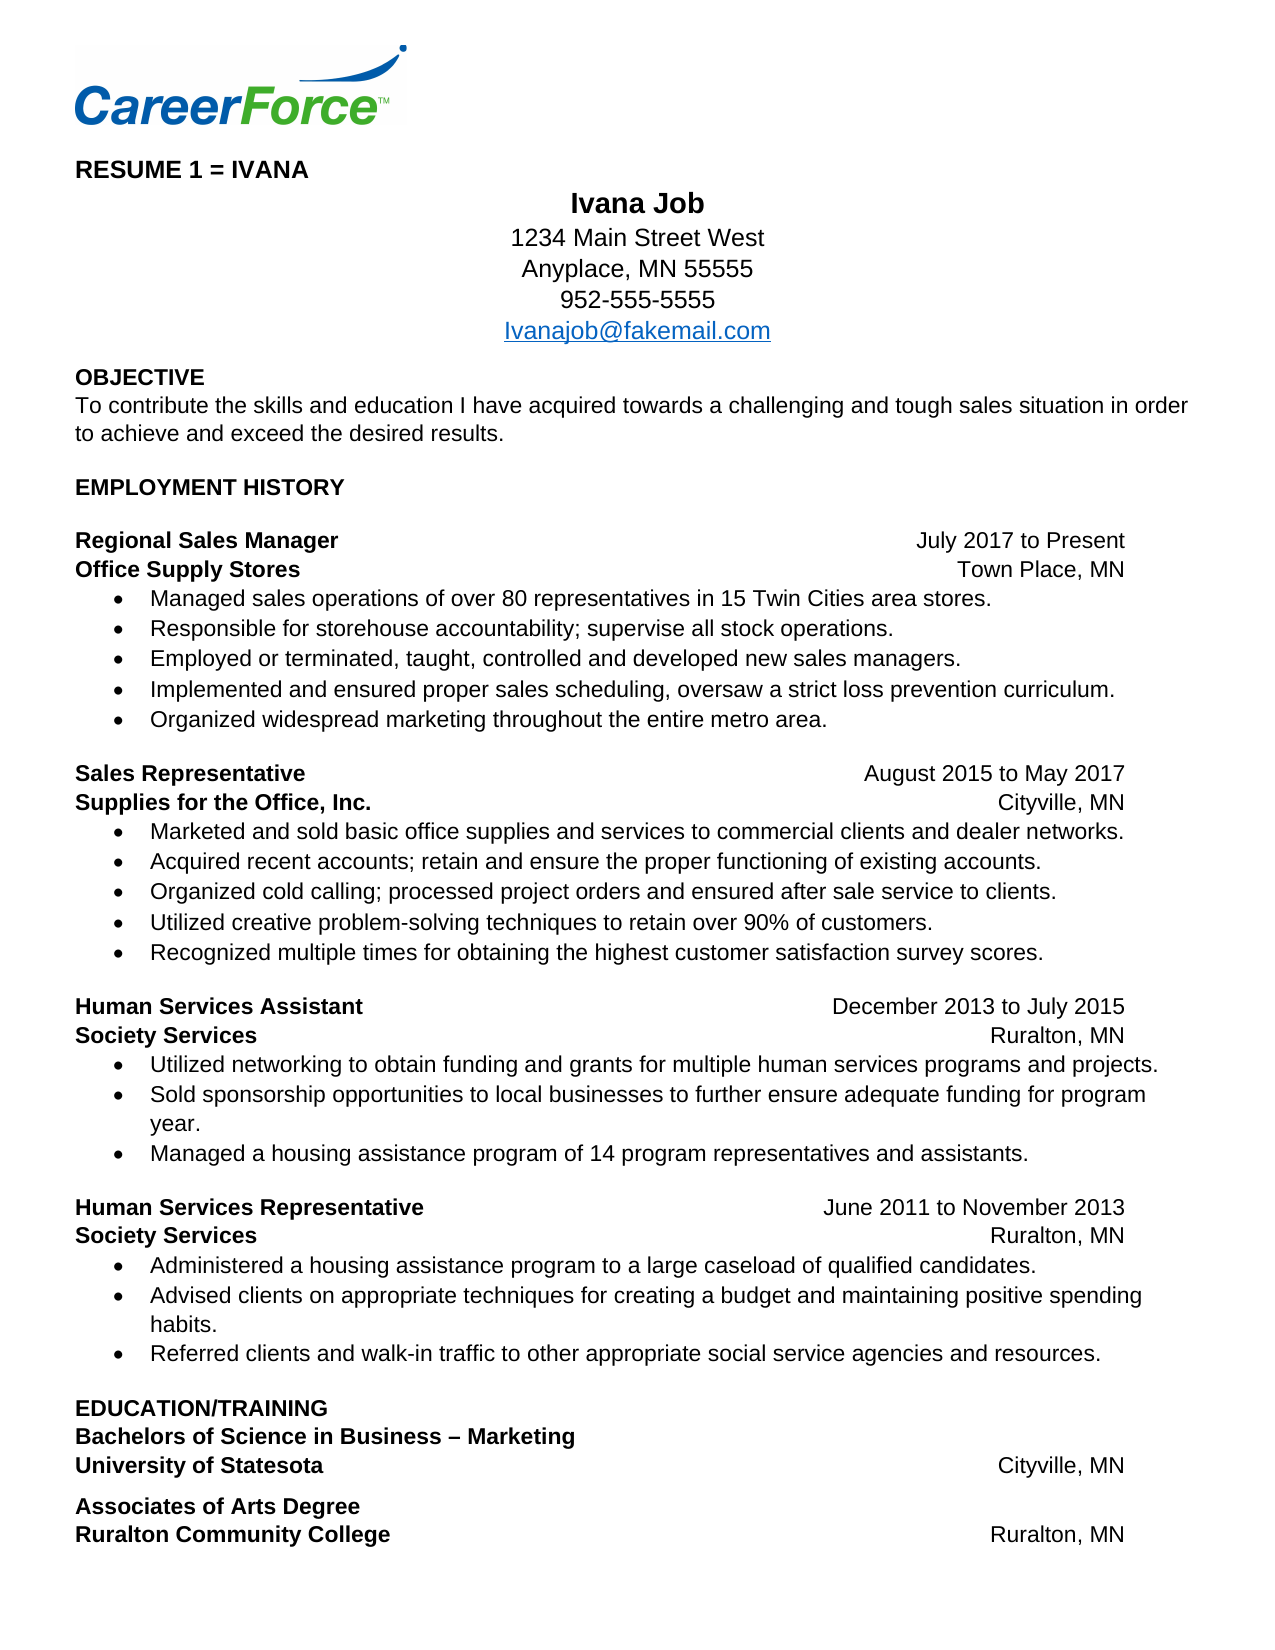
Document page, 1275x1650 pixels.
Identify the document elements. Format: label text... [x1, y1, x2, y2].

text Office Supply Stores Town Place, MN [75, 556, 1200, 582]
text Human Services Assistant December 2013 to July 2015 [75, 993, 1200, 1019]
list Employed or terminated, taught, controlled and developed new sales managers. [112, 644, 1200, 673]
list Advised clients on appropriate techniques for creating a budget and maintaining positive spending habits. [112, 1281, 1200, 1337]
list Organized widespread marketing throughout the entire metro area. [112, 705, 1200, 733]
text OBJECTIVE [75, 363, 1200, 390]
text EDUCATION/TRAINING [75, 1395, 1200, 1421]
list Administered a housing assistance program to a large caseload of qualified candidates. [112, 1251, 1200, 1279]
text RESUME 1 = IVANA [75, 156, 1200, 184]
text Associates of Arts Degree [75, 1493, 1200, 1519]
list Marketed and sold basic office supplies and services to commercial clients and dealer networks. [112, 817, 1200, 845]
text Society Services Ruralton, MN [75, 1022, 1200, 1048]
list Utilized creative problem-solving techniques to retain over 90% of customers. [112, 908, 1200, 936]
text Ruralton Community College Ruralton, MN [75, 1521, 1200, 1547]
list Acquired recent accounts; retain and ensure the proper functioning of existing accounts. [112, 847, 1200, 875]
text Anyplace, MN 55555 [75, 254, 1200, 282]
list Referred clients and walk-in traffic to other appropriate social service agencies and resources. [112, 1339, 1200, 1368]
text Ivanajob@fakemail.com [75, 316, 1200, 344]
text Supplies for the Office, Inc. Cityville, MN [75, 789, 1200, 815]
list Implemented and ensured proper sales scheduling, oversaw a strict loss prevention curriculum. [112, 675, 1200, 703]
list Organized cold calling; processed project orders and ensured after sale service to clients. [112, 877, 1200, 906]
list Responsible for storehouse accountability; supervise all stock operations. [112, 614, 1200, 642]
text Sales Representative August 2015 to May 2017 [75, 760, 1200, 787]
text University of Statesota Cityville, MN [75, 1452, 1200, 1478]
text Regional Sales Manager July 2017 to Present [75, 527, 1200, 554]
text Bachelors of Science in Business – Marketing [75, 1423, 1200, 1449]
text 952-555-5555 [75, 285, 1200, 313]
list Managed a housing assistance program of 14 program representatives and assistants. [112, 1139, 1200, 1167]
list Managed sales operations of over 80 representatives in 15 Twin Cities area stores. [112, 584, 1200, 612]
list Sold sponsorship opportunities to local businesses to further ensure adequate funding for program year. [112, 1080, 1200, 1137]
text Society Services Ruralton, MN [75, 1222, 1200, 1249]
text To contribute the skills and education I have acquired towards a challenging and tough sales situation in order to achieve and exceed the desired results. [75, 392, 1200, 447]
list Recognized multiple times for obtaining the highest customer satisfaction survey scores. [112, 938, 1200, 966]
picture [75, 45, 407, 125]
list Utilized networking to obtain funding and grants for multiple human services programs and projects. [112, 1050, 1200, 1078]
text 1234 Main Street West [75, 223, 1200, 251]
text EMPLOYMENT HISTORY [75, 474, 1200, 500]
text Ivana Job [75, 187, 1200, 220]
text Human Services Representative June 2011 to November 2013 [75, 1194, 1200, 1220]
